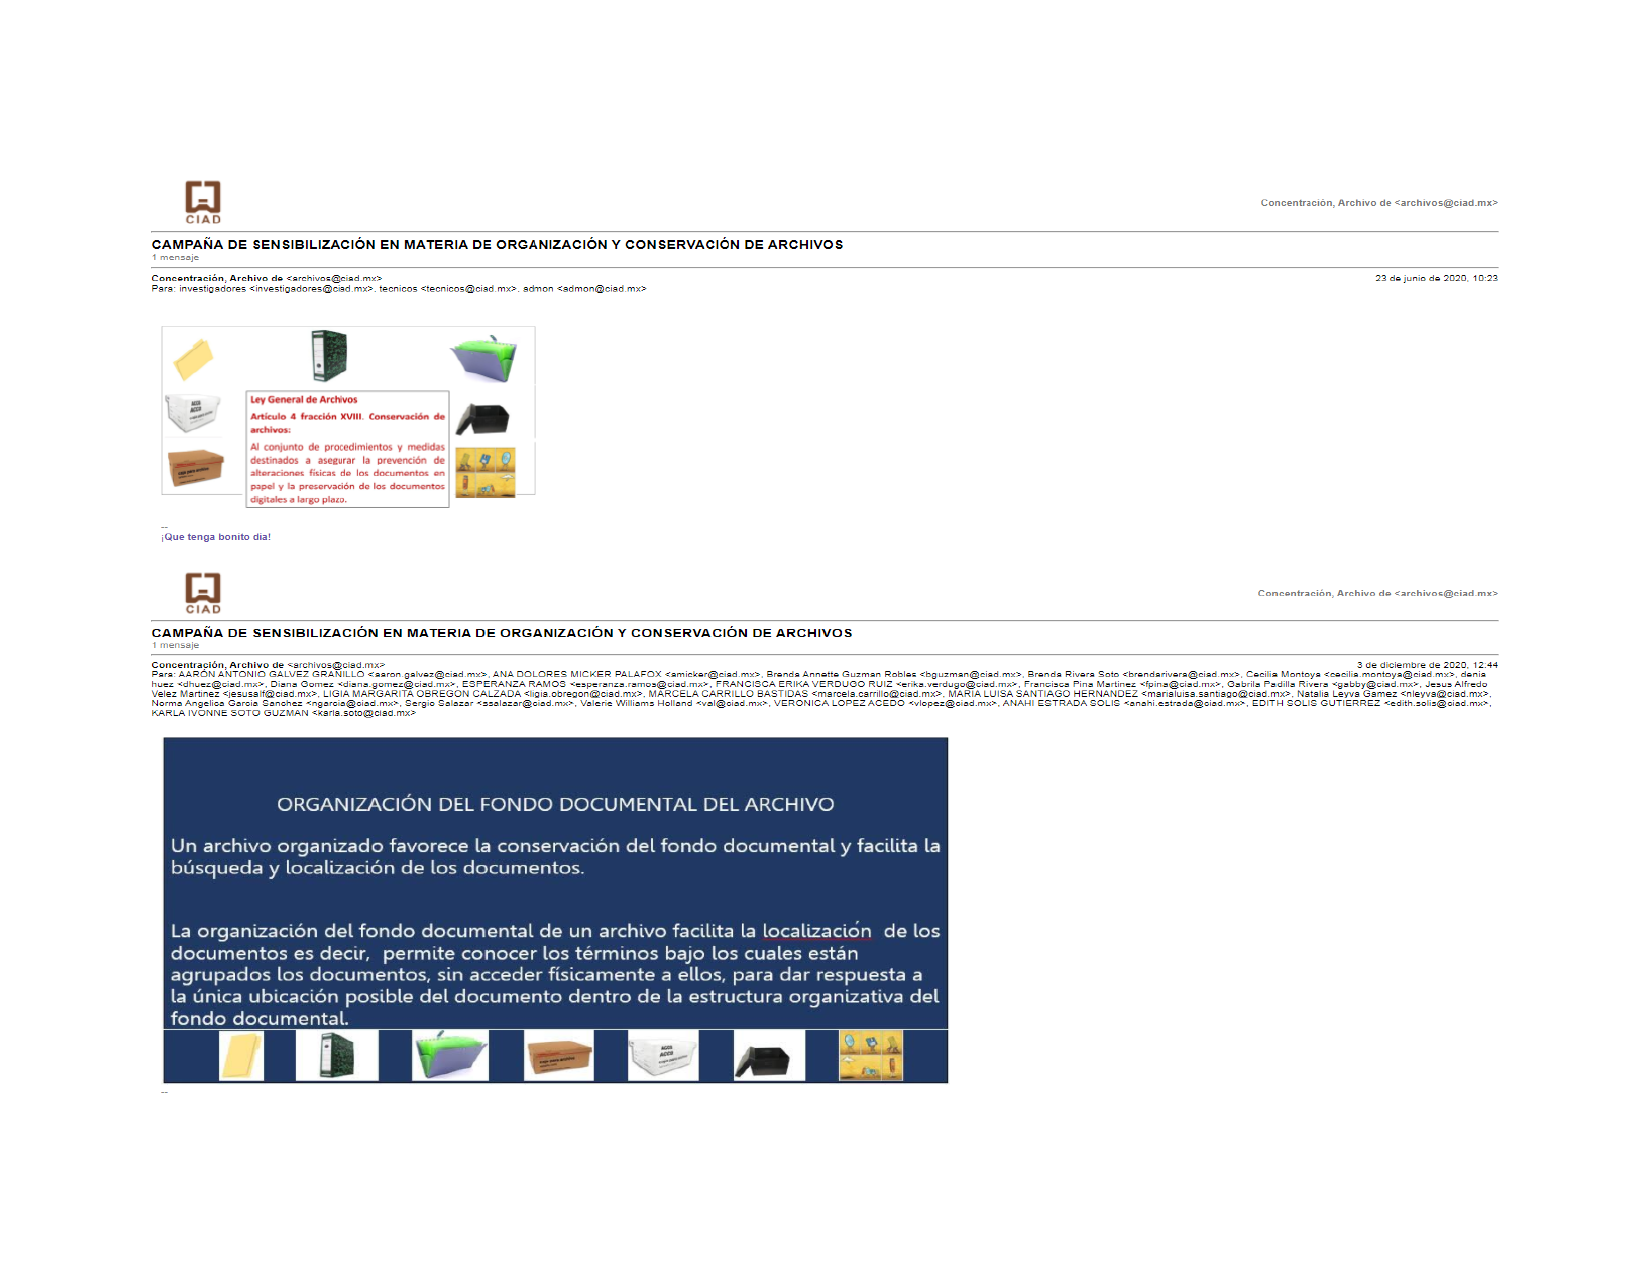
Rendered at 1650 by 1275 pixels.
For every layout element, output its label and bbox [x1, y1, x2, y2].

picture [147, 569, 1503, 1095]
picture [147, 177, 1503, 545]
